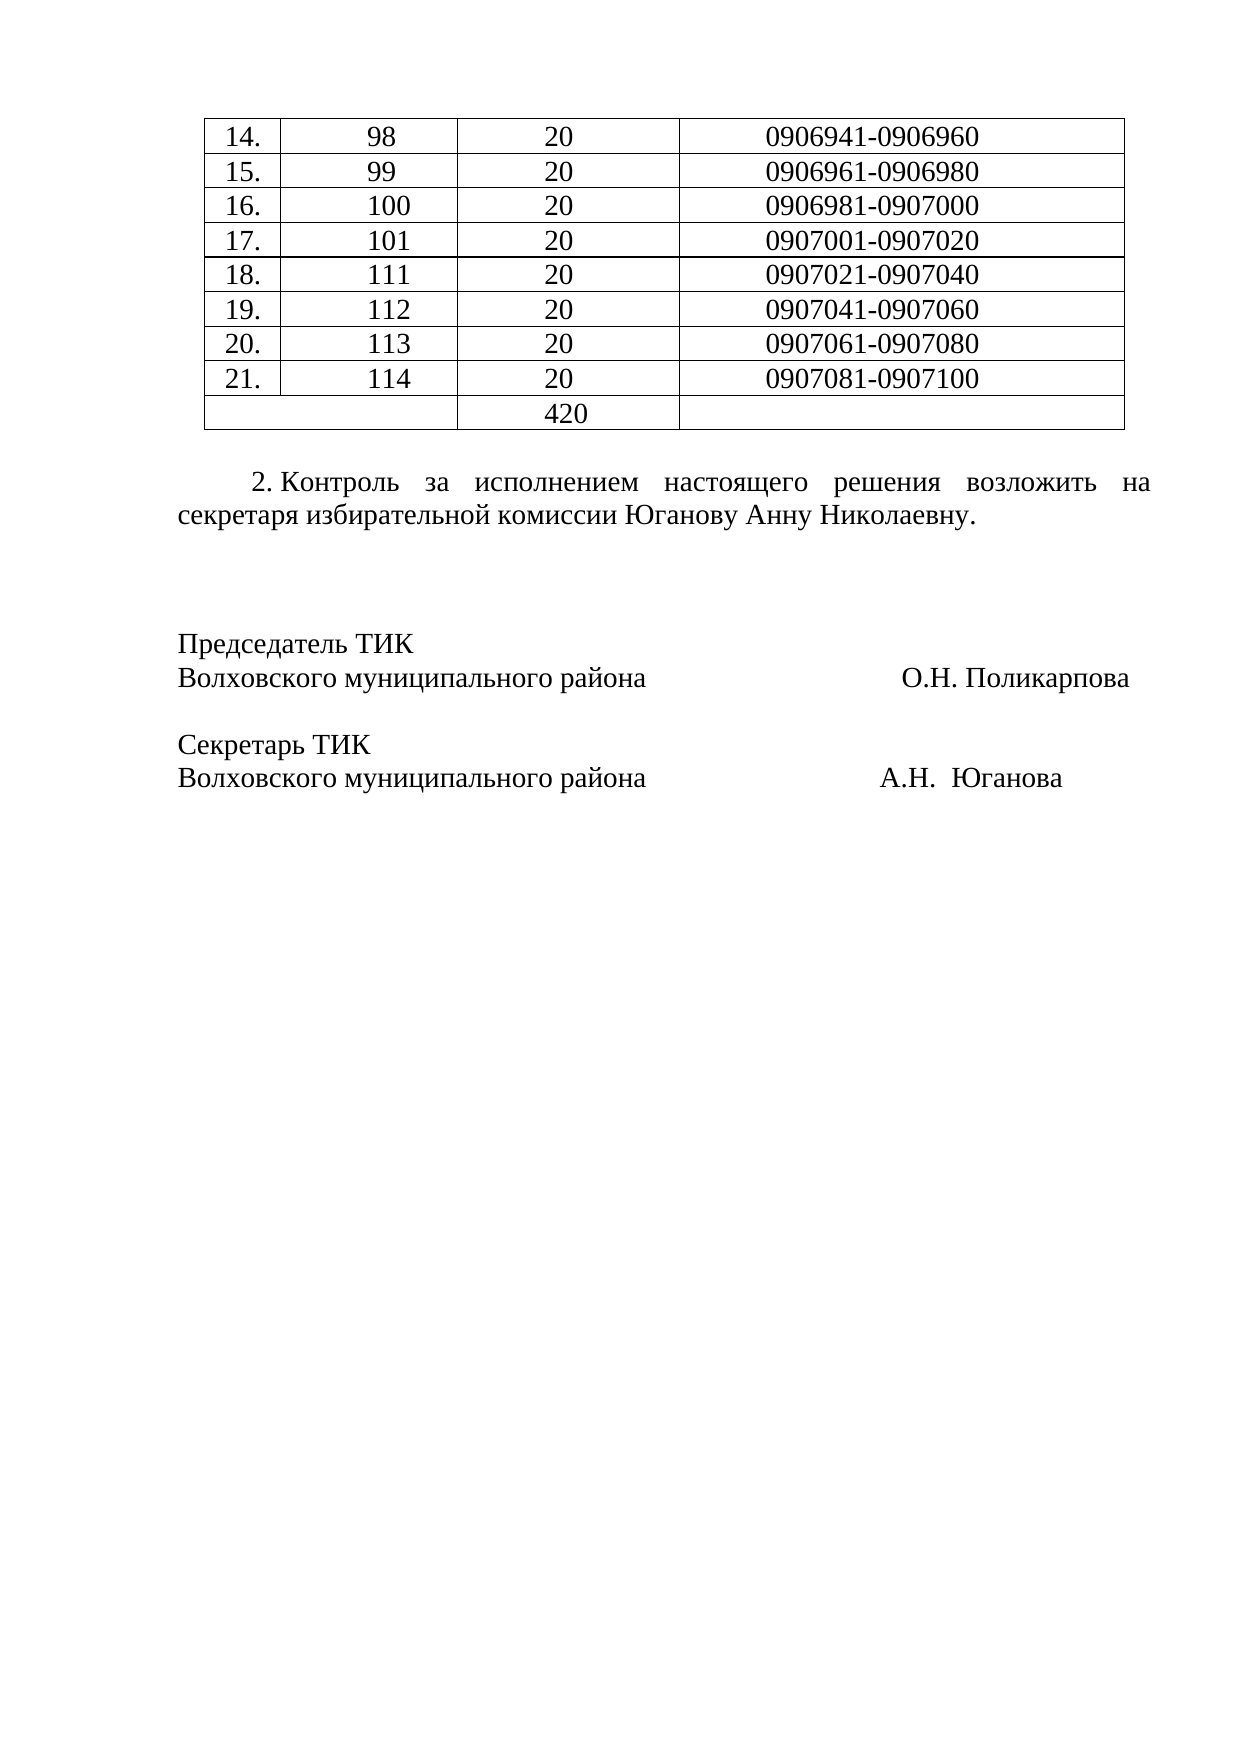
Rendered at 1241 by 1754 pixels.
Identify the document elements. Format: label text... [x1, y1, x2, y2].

table_cell 16. [205, 188, 280, 222]
table_cell 111 [281, 258, 457, 291]
table_cell 99 [281, 154, 457, 187]
table_cell 113 [281, 327, 457, 360]
table_cell [205, 396, 457, 429]
table_cell 0906941-0906960 [680, 119, 1124, 153]
table_cell 20 [458, 154, 679, 187]
table_cell 101 [281, 223, 457, 256]
text Волховского муниципального района А.Н. Юганова [177, 760, 1152, 794]
table_cell 0907061-0907080 [680, 327, 1124, 360]
text 2. Контроль за исполнением настоящего решения возложить на секретаря избирательной комиссии Юганову Анну Николаевну. [177, 464, 1152, 531]
table_cell 18. [205, 258, 280, 291]
table_cell 20 [458, 119, 679, 153]
table_cell 0906981-0907000 [680, 188, 1124, 222]
table_cell 0906961-0906980 [680, 154, 1124, 187]
table_cell 98 [281, 119, 457, 153]
table_cell 0907021-0907040 [680, 258, 1124, 291]
text Председатель ТИК [177, 626, 1152, 660]
text Волховского муниципального района О.Н. Поликарпова [177, 660, 1152, 693]
table_cell 20 [458, 292, 679, 326]
table_cell 17. [205, 223, 280, 256]
table_cell 100 [281, 188, 457, 222]
table_cell 0907001-0907020 [680, 223, 1124, 256]
table_cell 20. [205, 327, 280, 360]
table_cell 20 [458, 361, 679, 395]
table_cell 19. [205, 292, 280, 326]
table_cell 14. [205, 119, 280, 153]
table_cell 20 [458, 188, 679, 222]
table_cell 20 [458, 223, 679, 256]
table_cell 20 [458, 258, 679, 291]
table_cell 21. [205, 361, 280, 395]
table_cell 15. [205, 154, 280, 187]
table_cell 114 [281, 361, 457, 395]
table_cell 420 [458, 396, 679, 429]
table_cell 0907081-0907100 [680, 361, 1124, 395]
text Секретарь ТИК [177, 727, 1152, 760]
table_cell [680, 396, 1124, 429]
table_cell 20 [458, 327, 679, 360]
table_cell 0907041-0907060 [680, 292, 1124, 326]
table_cell 112 [281, 292, 457, 326]
